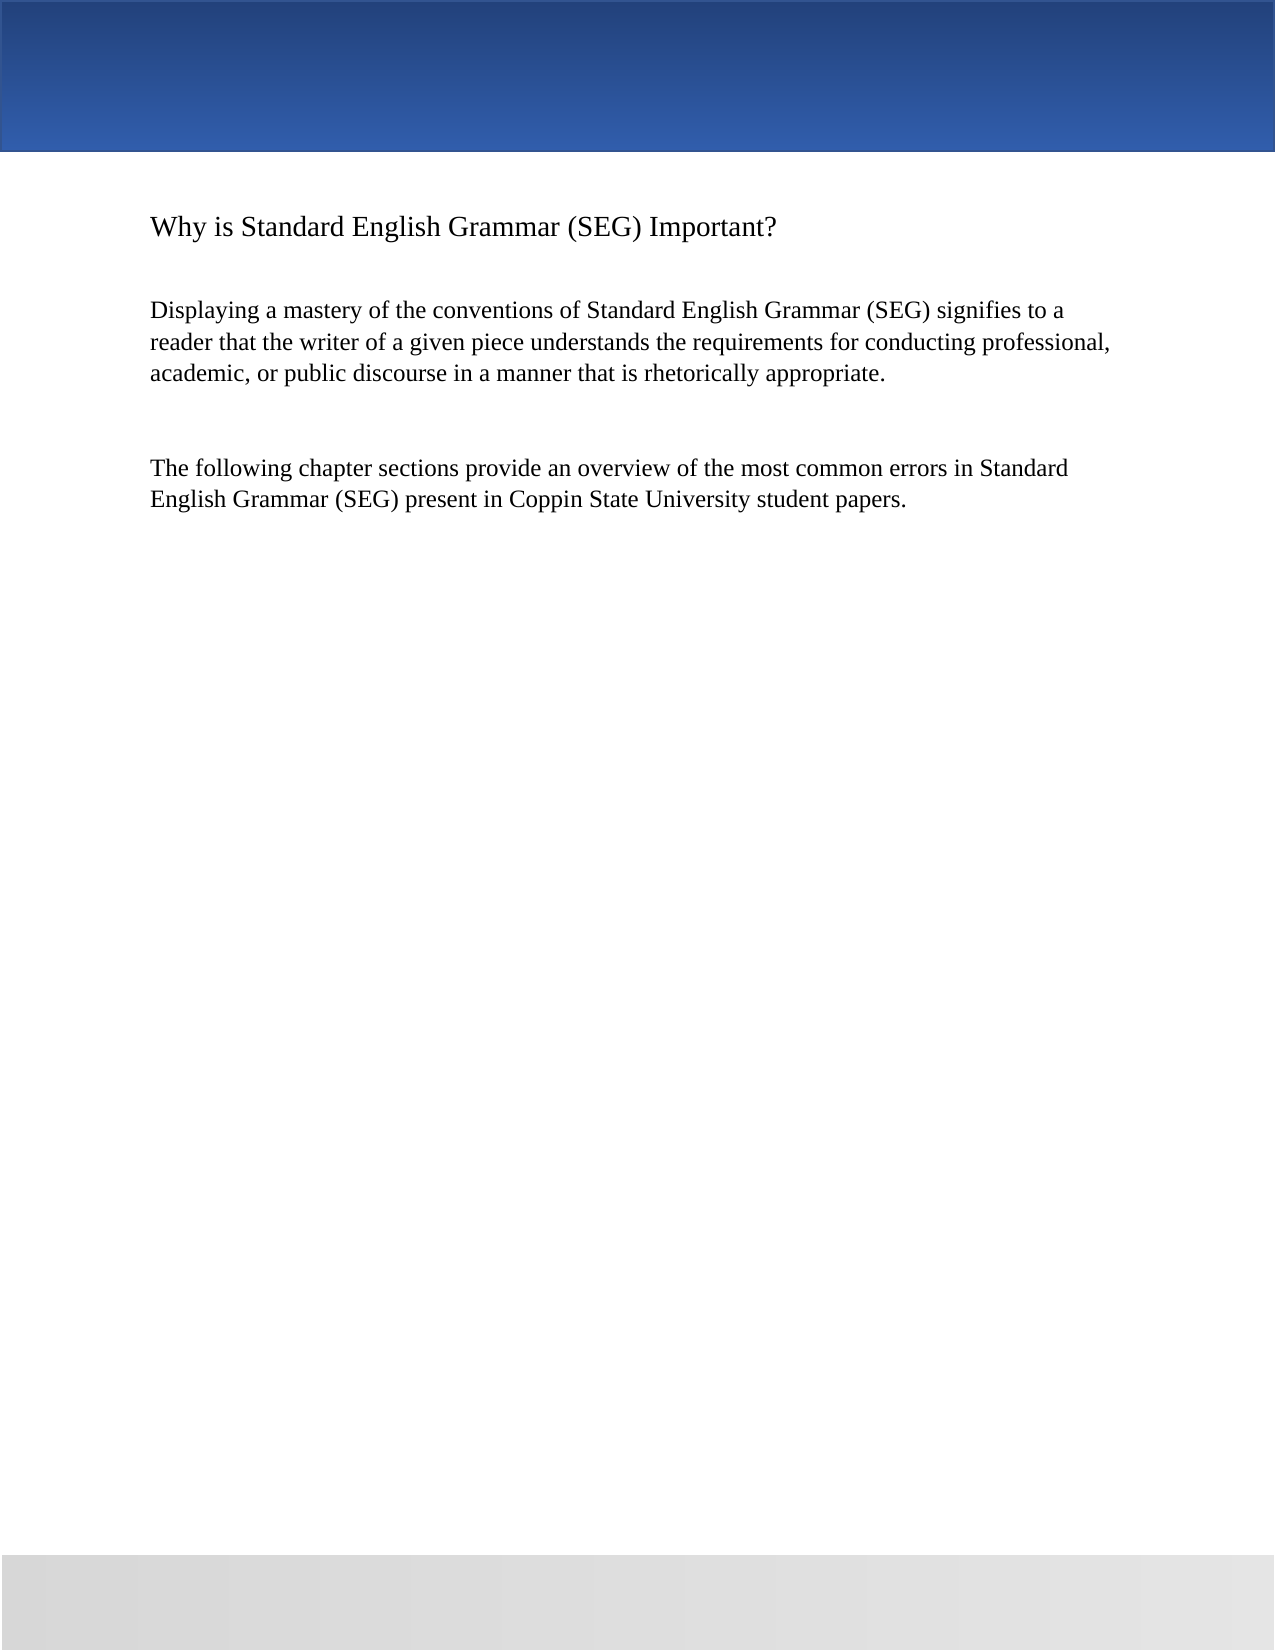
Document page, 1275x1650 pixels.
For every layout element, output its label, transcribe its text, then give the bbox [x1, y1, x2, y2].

text The following chapter sections provide an overview of the most common errors in Standard English Grammar (SEG) present in Coppin State University student papers. [150, 453, 1125, 513]
subtitle Why is Standard English Grammar (SEG) Important? [150, 209, 1125, 243]
text Displaying a mastery of the conventions of Standard English Grammar (SEG) signifies to a reader that the writer of a given piece understands the requirements for conducting professional, academic, or public discourse in a manner that is rhetorically appropriate. [150, 296, 1125, 386]
